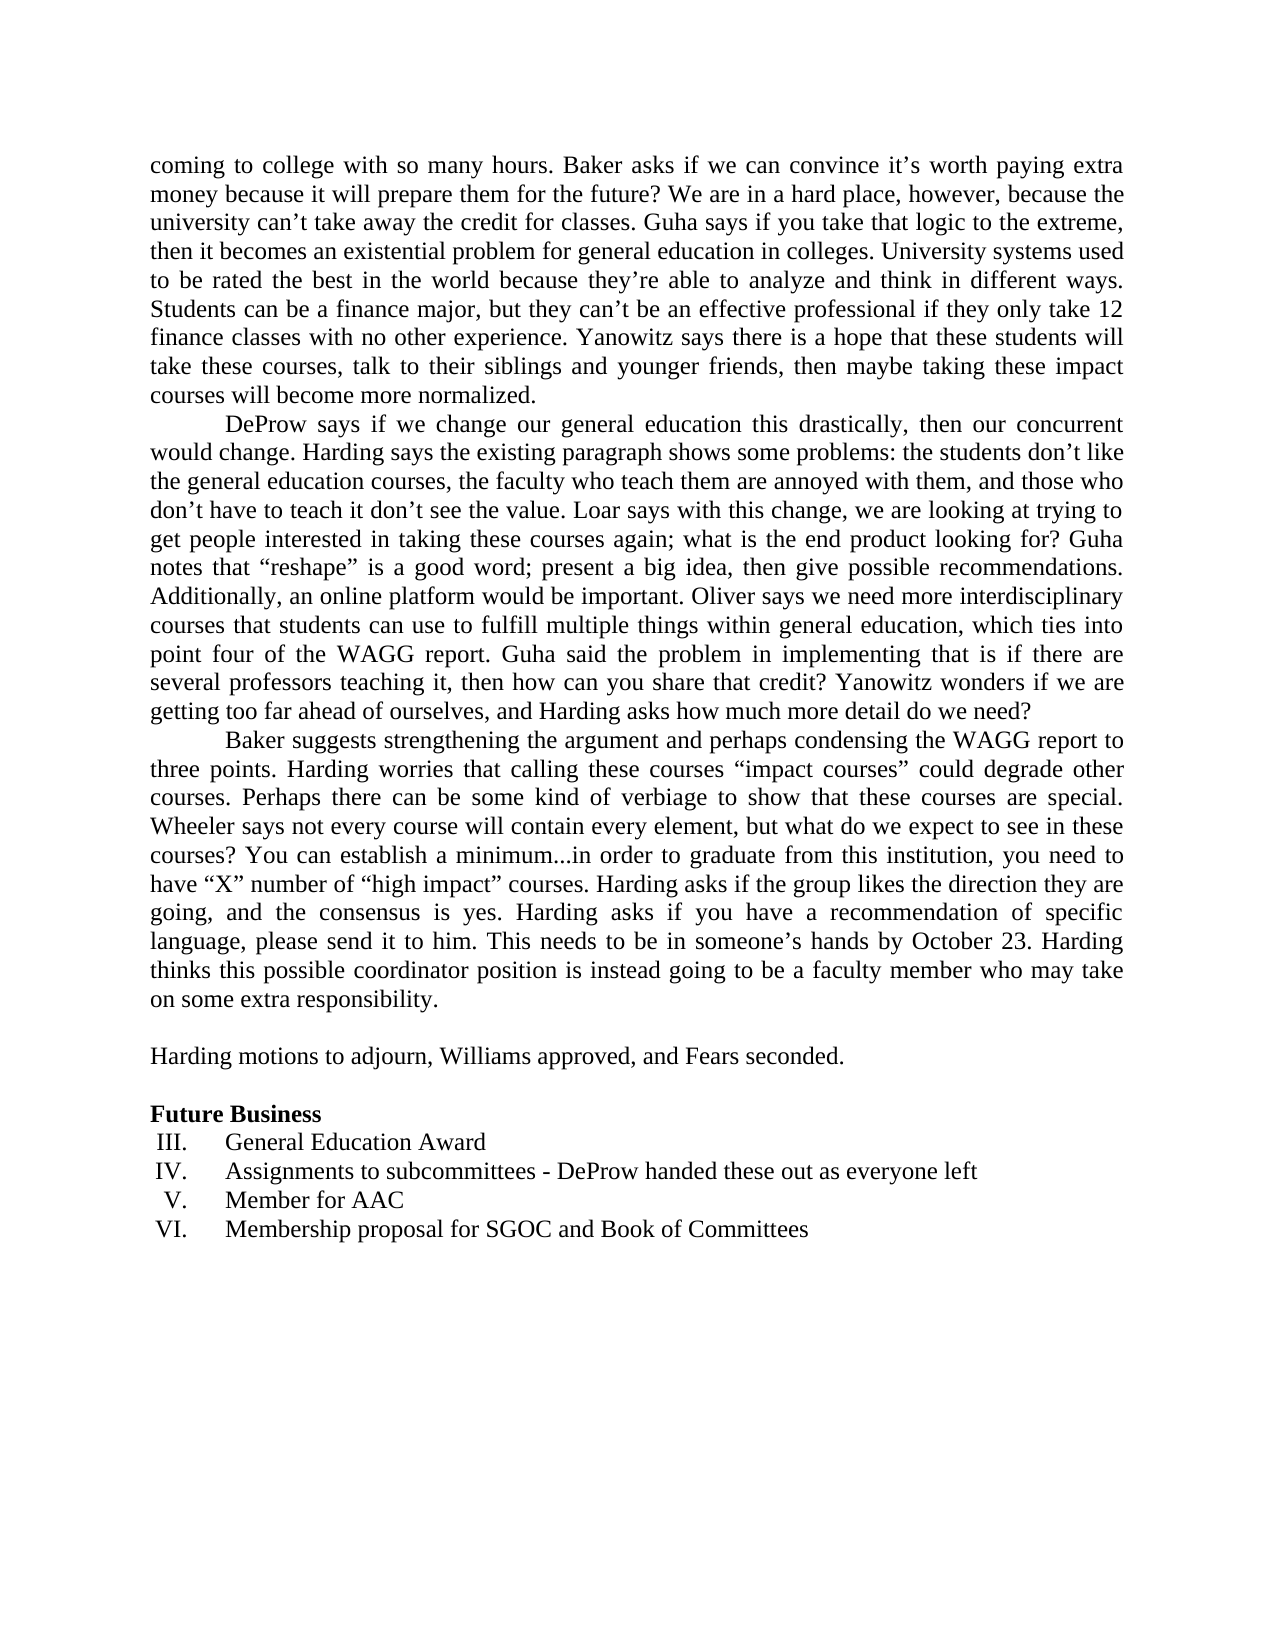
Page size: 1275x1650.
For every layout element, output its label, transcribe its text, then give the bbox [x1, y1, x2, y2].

text Baker suggests strengthening the argument and perhaps condensing the WAGG report to three points. Harding worries that calling these courses “impact courses” could degrade other courses. Perhaps there can be some kind of verbiage to show that these courses are special. Wheeler says not every course will contain every element, but what do we expect to see in these courses? You can establish a minimum...in order to graduate from this institution, you need to have “X” number of “high impact” courses. Harding asks if the group likes the direction they are going, and the consensus is yes. Harding asks if you have a recommendation of specific language, please send it to him. This needs to be in someone’s hands by October 23. Harding thinks this possible coordinator position is instead going to be a faculty member who may take on some extra responsibility. [150, 725, 1125, 1012]
text DeProw says if we change our general education this drastically, then our concurrent would change. Harding says the existing paragraph shows some problems: the students don’t like the general education courses, the faculty who teach them are annoyed with them, and those who don’t have to teach it don’t see the value. Loar says with this change, we are looking at trying to get people interested in taking these courses again; what is the end product looking for? Guha notes that “reshape” is a good word; present a big idea, then give possible recommendations. Additionally, an online platform would be important. Oliver says we need more interdisciplinary courses that students can use to fulfill multiple things within general education, which ties into point four of the WAGG report. Guha said the problem in implementing that is if there are several professors teaching it, then how can you share that credit? Yanowitz wonders if we are getting too far ahead of ourselves, and Harding asks how much more detail do we need? [150, 409, 1125, 725]
text Future Business [150, 1099, 1125, 1127]
list Member for AAC [187, 1185, 1125, 1214]
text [150, 150, 1125, 409]
text Harding motions to adjourn, Williams approved, and Fears seconded. [150, 1041, 1125, 1070]
list Membership proposal for SGOC and Book of Committees [187, 1214, 1125, 1242]
list General Education Award [187, 1127, 1125, 1156]
list Assignments to subcommittees - DeProw handed these out as everyone left [187, 1156, 1125, 1185]
